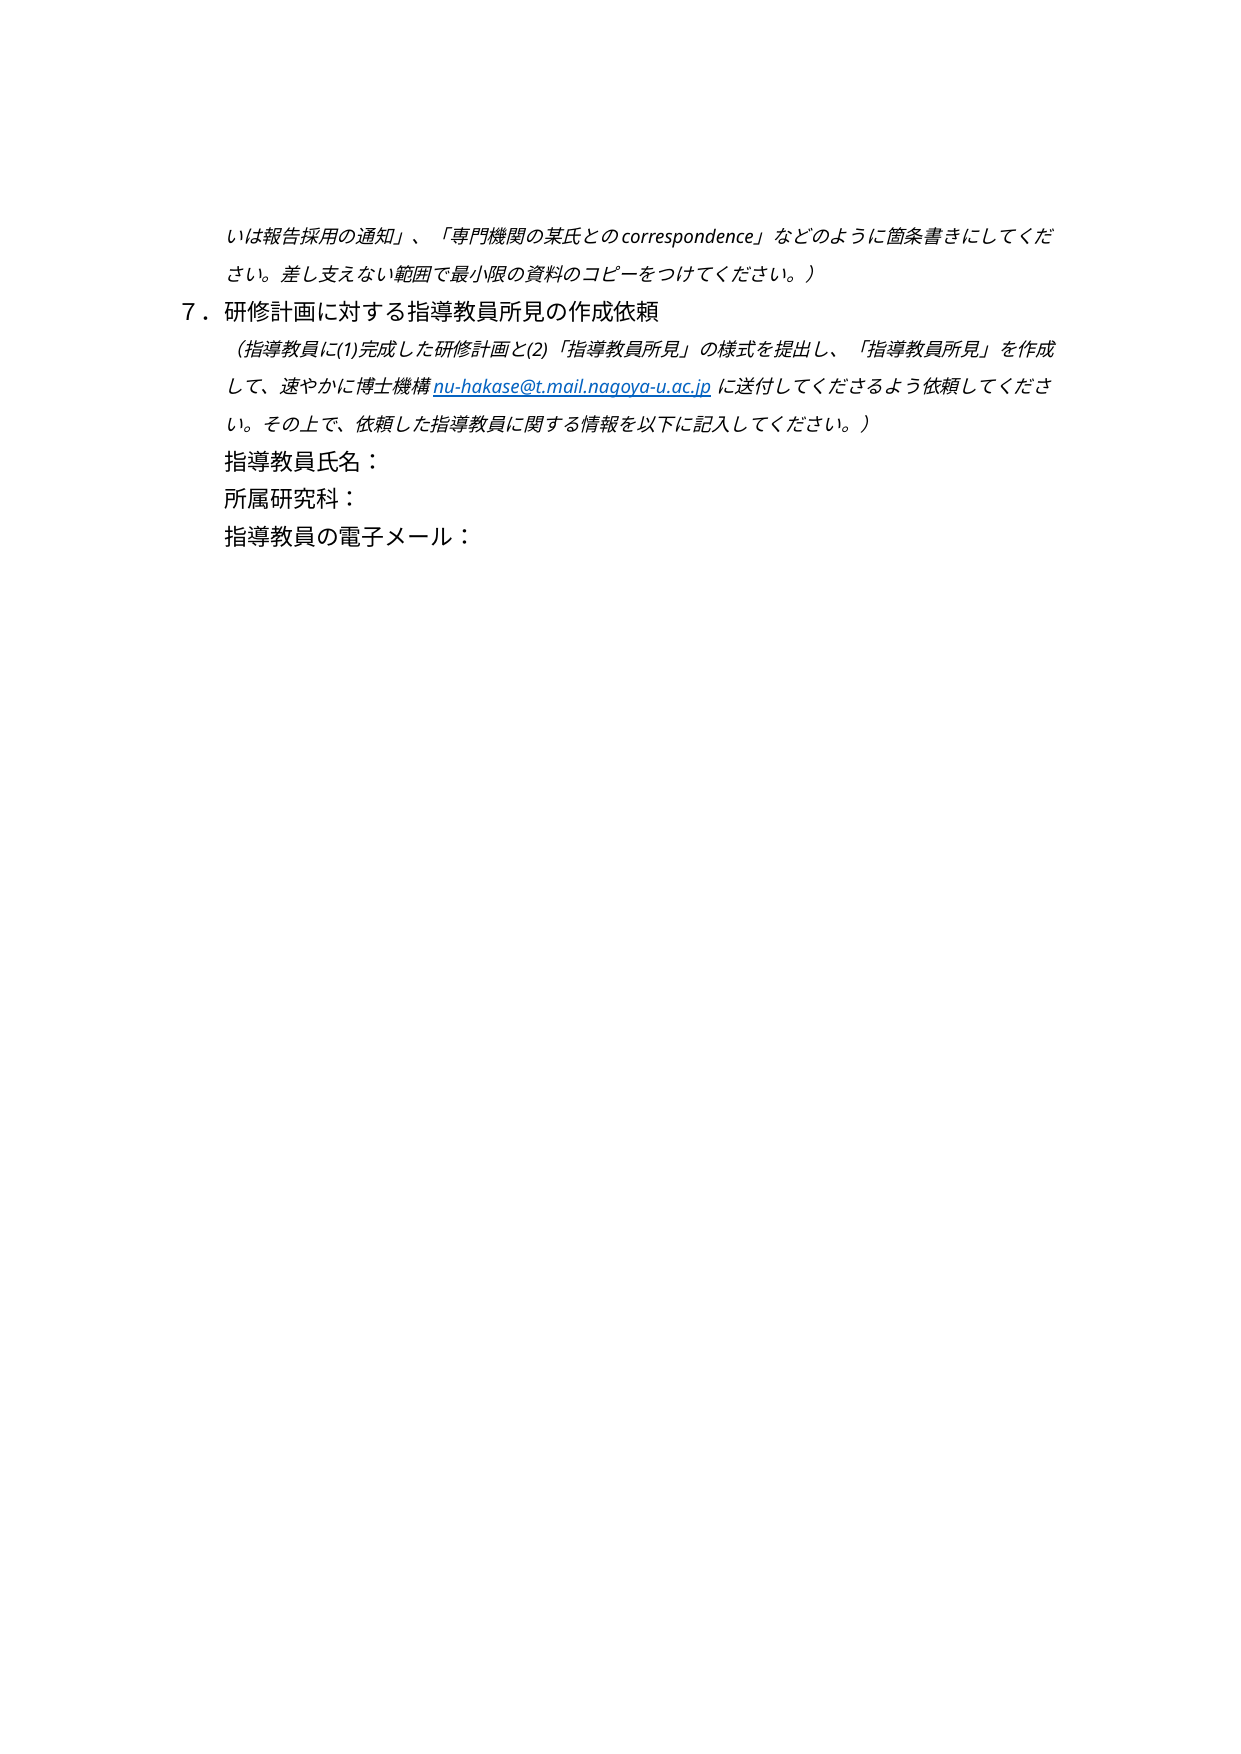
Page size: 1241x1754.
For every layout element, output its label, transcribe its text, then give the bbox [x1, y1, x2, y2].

list 指導教員の電子メール： [224, 517, 1063, 554]
list 研修計画に対する指導教員所見の作成依頼 [177, 292, 1063, 329]
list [224, 217, 1063, 292]
list 指導教員氏名： [224, 442, 1063, 479]
list 所属研究科： [224, 479, 1063, 517]
list （指導教員に(1)完成した研修計画と(2)「指導教員所見」の様式を提出し、「指導教員所見」を作成して、速やかに博士機構 nu-hakase@t.mail.nagoya-u.ac.jp に送付してくださるよう依頼してください。その上で、依頼した指導教員に関する情報を以下に記入してください。） [224, 329, 1063, 442]
